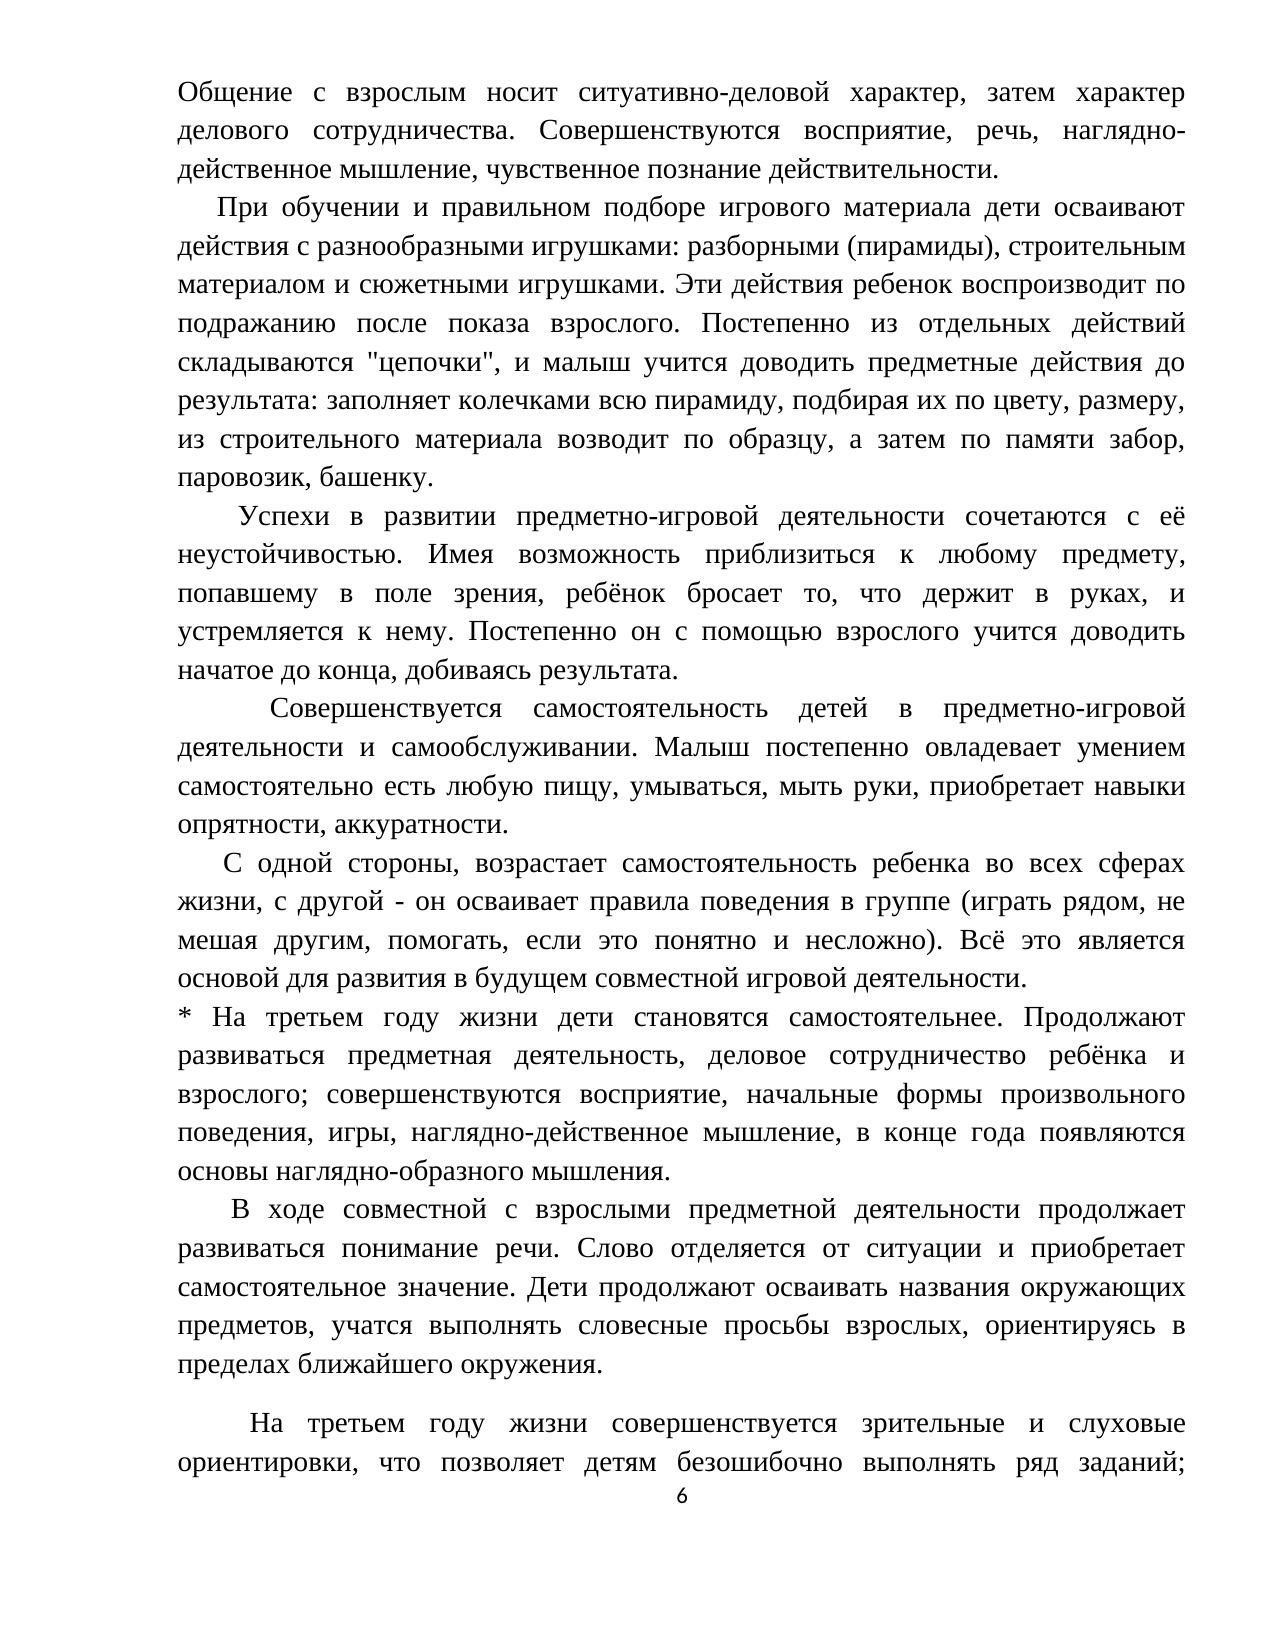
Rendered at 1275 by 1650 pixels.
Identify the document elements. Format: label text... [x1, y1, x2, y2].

text * На третьем году жизни дети становятся самостоятельнее. Продолжают развиваться предметная деятельность, деловое сотрудничество ребёнка и взрослого; совершенствуются восприятие, начальные формы произвольного поведения, игры, наглядно-действенное мышление, в конце года появляются основы наглядно-образного мышления. [177, 999, 1186, 1187]
text При обучении и правильном подборе игрового материала дети осваивают действия с разнообразными игрушками: разборными (пирамиды), строительным материалом и сюжетными игрушками. Эти действия ребенок воспроизводит по подражанию после показа взрослого. Постепенно из отдельных действий складываются "цепочки", и малыш учится доводить предметные действия до результата: заполняет колечками всю пирамиду, подбирая их по цвету, размеру, из строительного материала возводит по образцу, а затем по памяти забор, паровозик, башенку. [177, 189, 1186, 493]
text С одной стороны, возрастает самостоятельность ребенка во всех сферах жизни, с другой - он осваивает правила поведения в группе (играть рядом, не мешая другим, помогать, если это понятно и несложно). Всё это является основой для развития в будущем совместной игровой деятельности. [177, 845, 1186, 994]
text Успехи в развитии предметно-игровой деятельности сочетаются с её неустойчивостью. Имея возможность приблизиться к любому предмету, попавшему в поле зрения, ребёнок бросает то, что держит в руках, и устремляется к нему. Постепенно он с помощью взрослого учится доводить начатое до конца, добиваясь результата. [177, 498, 1186, 686]
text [177, 1405, 1186, 1477]
text Совершенствуется самостоятельность детей в предметно-игровой деятельности и самообслуживании. Малыш постепенно овладевает умением самостоятельно есть любую пищу, умываться, мыть руки, приобретает навыки опрятности, аккуратности. [177, 691, 1186, 840]
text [177, 74, 1186, 184]
text В ходе совместной с взрослыми предметной деятельности продолжает развиваться понимание речи. Слово отделяется от ситуации и приобретает самостоятельное значение. Дети продолжают осваивать названия окружающих предметов, учатся выполнять словесные просьбы взрослых, ориентируясь в пределах ближайшего окружения. [177, 1192, 1186, 1379]
